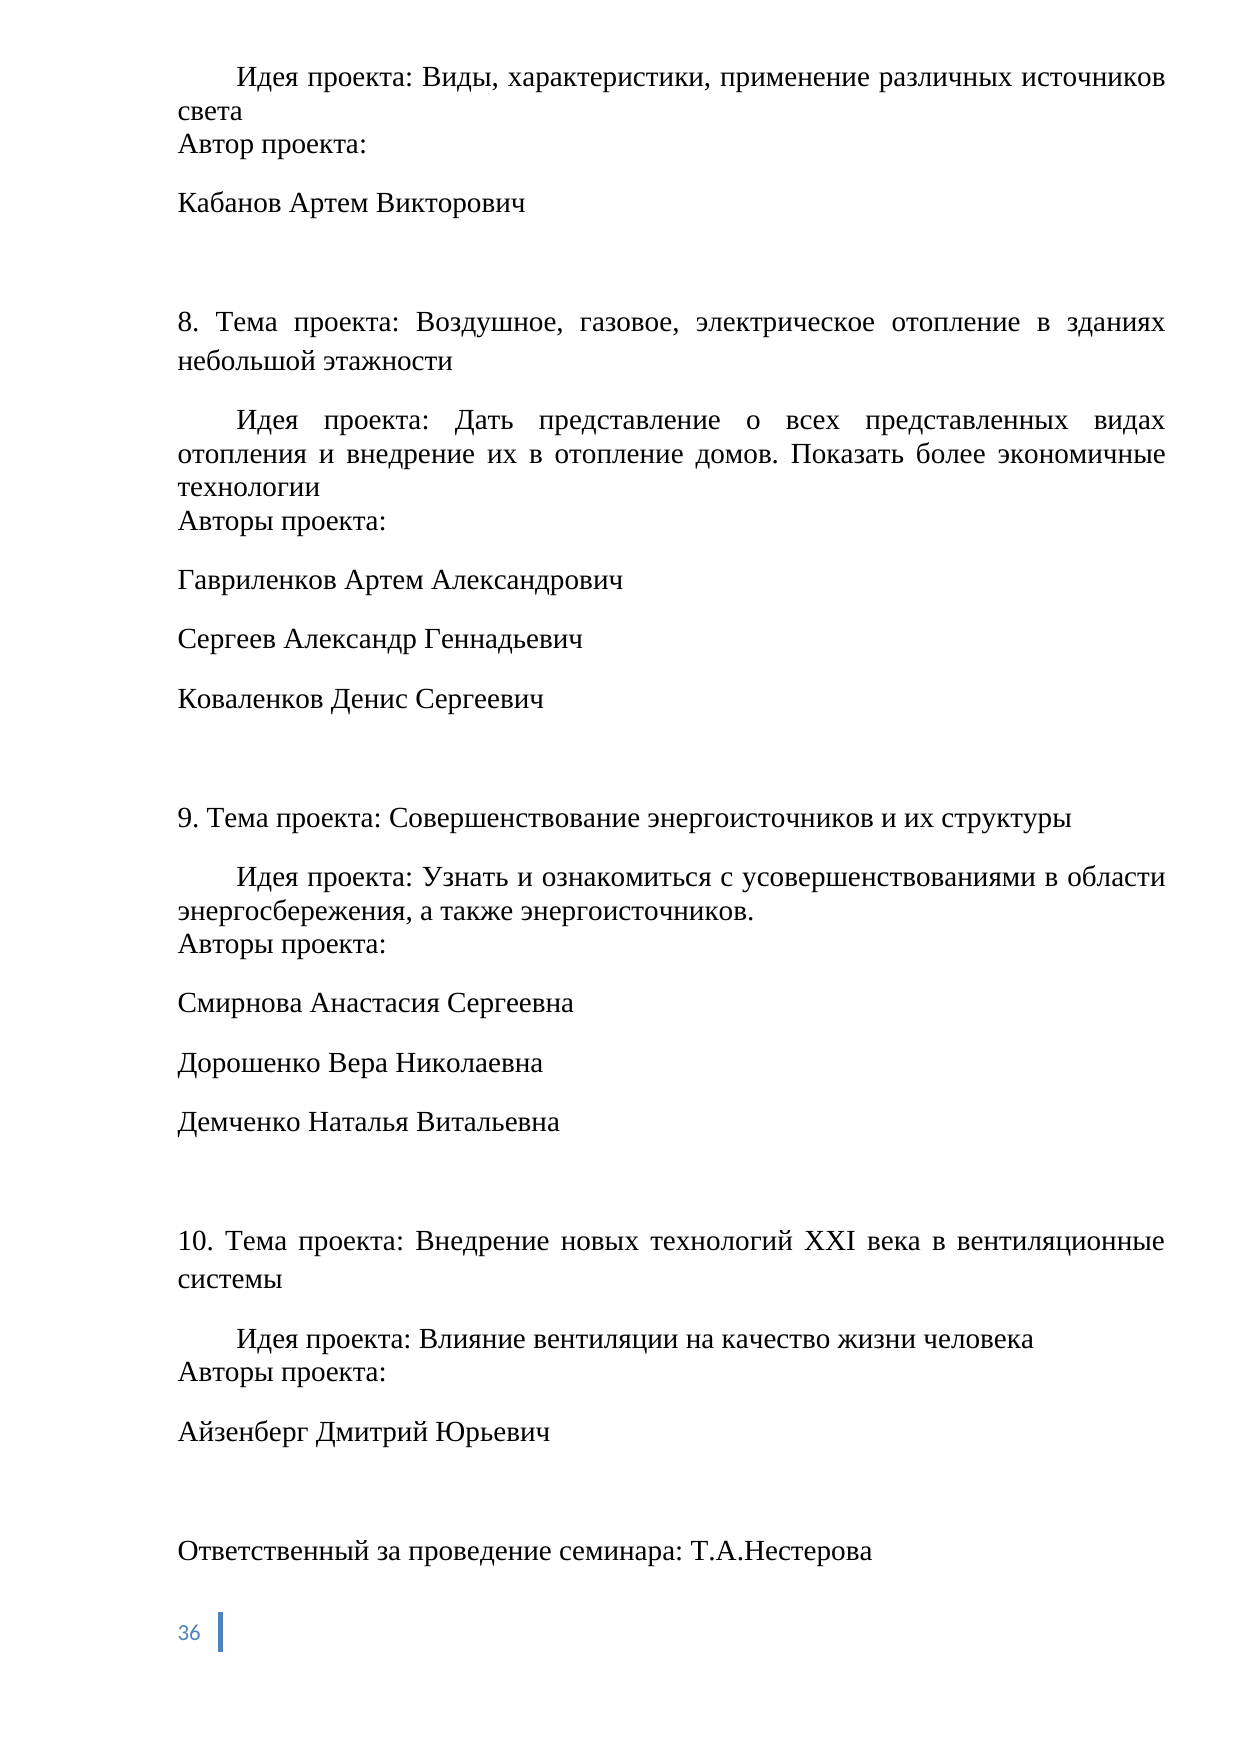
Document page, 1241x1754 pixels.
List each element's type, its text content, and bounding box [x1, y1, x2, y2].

text Авторы проекта: [177, 926, 1167, 960]
text Кабанов Артем Викторович [177, 186, 1167, 219]
text Ответственный за проведение семинара: Т.А.Нестерова [177, 1533, 1167, 1566]
text 9. Тема проекта: Совершенствование энергоисточников и их структуры [177, 800, 1167, 833]
text Идея проекта: Дать представление о всех представленных видах отопления и внедрение их в отопление домов. Показать более экономичные технологии [177, 402, 1167, 503]
text Авторы проекта: [177, 1354, 1167, 1388]
text Идея проекта: Узнать и ознакомиться с усовершенствованиями в области энергосбережения, а также энергоисточников. [177, 859, 1167, 926]
subtitle Идея проекта: Влияние вентиляции на качество жизни человека [177, 1321, 1167, 1354]
subtitle Идея проекта: Виды, характеристики, применение различных источников света [177, 59, 1167, 126]
text Коваленков Денис Сергеевич [177, 681, 1167, 714]
text 8. Тема проекта: Воздушное, газовое, электрическое отопление в зданиях небольшой этажности [177, 304, 1167, 376]
text Авторы проекта: [177, 503, 1167, 536]
text Гавриленков Артем Александрович [177, 562, 1167, 596]
text Дорошенко Вера Николаевна [177, 1045, 1167, 1078]
text Автор проекта: [177, 126, 1167, 160]
text Демченко Наталья Витальевна [177, 1104, 1167, 1138]
text 10. Тема проекта: Внедрение новых технологий XXI века в вентиляционные системы [177, 1223, 1167, 1295]
text Айзенберг Дмитрий Юрьевич [177, 1414, 1167, 1447]
text Смирнова Анастасия Сергеевна [177, 986, 1167, 1019]
text Сергеев Александр Геннадьевич [177, 622, 1167, 655]
